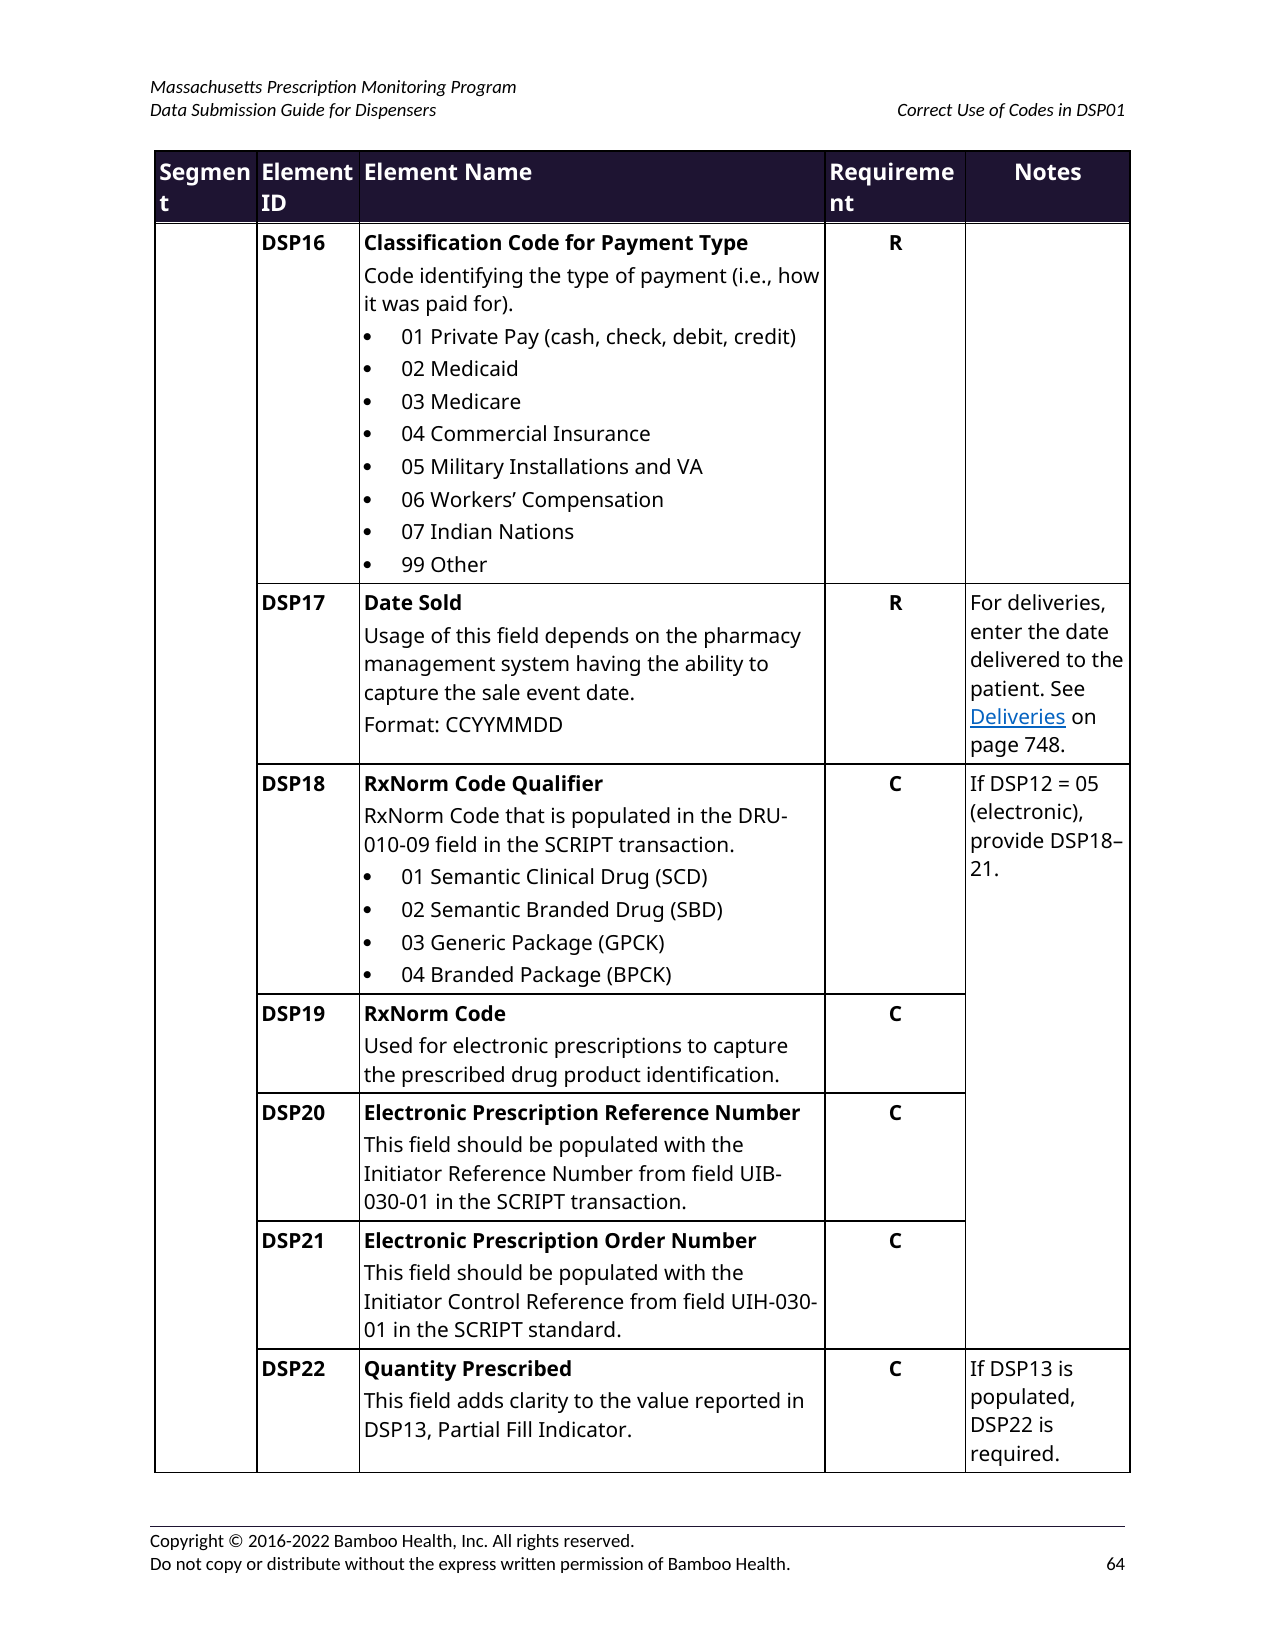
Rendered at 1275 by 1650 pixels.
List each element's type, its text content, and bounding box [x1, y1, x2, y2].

table_header Element ID [258, 152, 359, 222]
table_cell DSP20 [258, 1094, 359, 1220]
table_cell DSP21 [258, 1222, 359, 1348]
table_cell C [826, 1222, 965, 1348]
table_cell [966, 224, 1129, 583]
table_header Segment [156, 152, 256, 222]
table_cell C [826, 1094, 965, 1220]
table_cell For deliveries, enter the date delivered to the patient. See Deliveries on page 688. [966, 584, 1129, 763]
table_cell RxNorm Code Qualifier RxNorm Code that is populated in the DRU-010-09 field in the SCRIPT transaction. 01 Semantic Clinical Drug (SCD) 02 Semantic Branded Drug (SBD) 03 Generic Package (GPCK) 04 Branded Package (BPCK) [360, 765, 824, 993]
table_cell C [826, 1350, 965, 1472]
table_cell Electronic Prescription Order Number This field should be populated with the Initiator Control Reference from field UIH-030-01 in the SCRIPT standard. [360, 1222, 824, 1348]
table_cell DSP16 [258, 224, 359, 583]
table_header Notes [966, 152, 1129, 222]
table_header Element Name [360, 152, 824, 222]
table_cell R [826, 584, 965, 763]
table_cell Classification Code for Payment Type Code identifying the type of payment (i.e., how it was paid for). 01 Private Pay (cash, check, debit, credit) 02 Medicaid 03 Medicare 04 Commercial Insurance 05 Military Installations and VA 06 Workers’ Compensation 07 Indian Nations 99 Other [360, 224, 824, 583]
table_cell DSP17 [258, 584, 359, 763]
table_cell C [826, 765, 965, 993]
table_cell If DSP12 = 05 (electronic), provide DSP18–21. [966, 765, 1129, 1348]
table_cell If DSP13 is populated, DSP22 is required. [966, 1350, 1129, 1472]
table_cell DSP22 [258, 1350, 359, 1472]
table_cell C [826, 995, 965, 1092]
table_cell R [826, 224, 965, 583]
table_header Requirement [826, 152, 965, 222]
table_cell Date Sold Usage of this field depends on the pharmacy management system having the ability to capture the sale event date. Format: CCYYMMDD [360, 584, 824, 763]
table_cell RxNorm Code Used for electronic prescriptions to capture the prescribed drug product identification. [360, 995, 824, 1092]
table_cell DSP18 [258, 765, 359, 993]
table_cell Quantity Prescribed This field adds clarity to the value reported in DSP13, Partial Fill Indicator. [360, 1350, 824, 1472]
table_cell DSP19 [258, 995, 359, 1092]
table_cell Electronic Prescription Reference Number This field should be populated with the Initiator Reference Number from field UIB-030-01 in the SCRIPT transaction. [360, 1094, 824, 1220]
